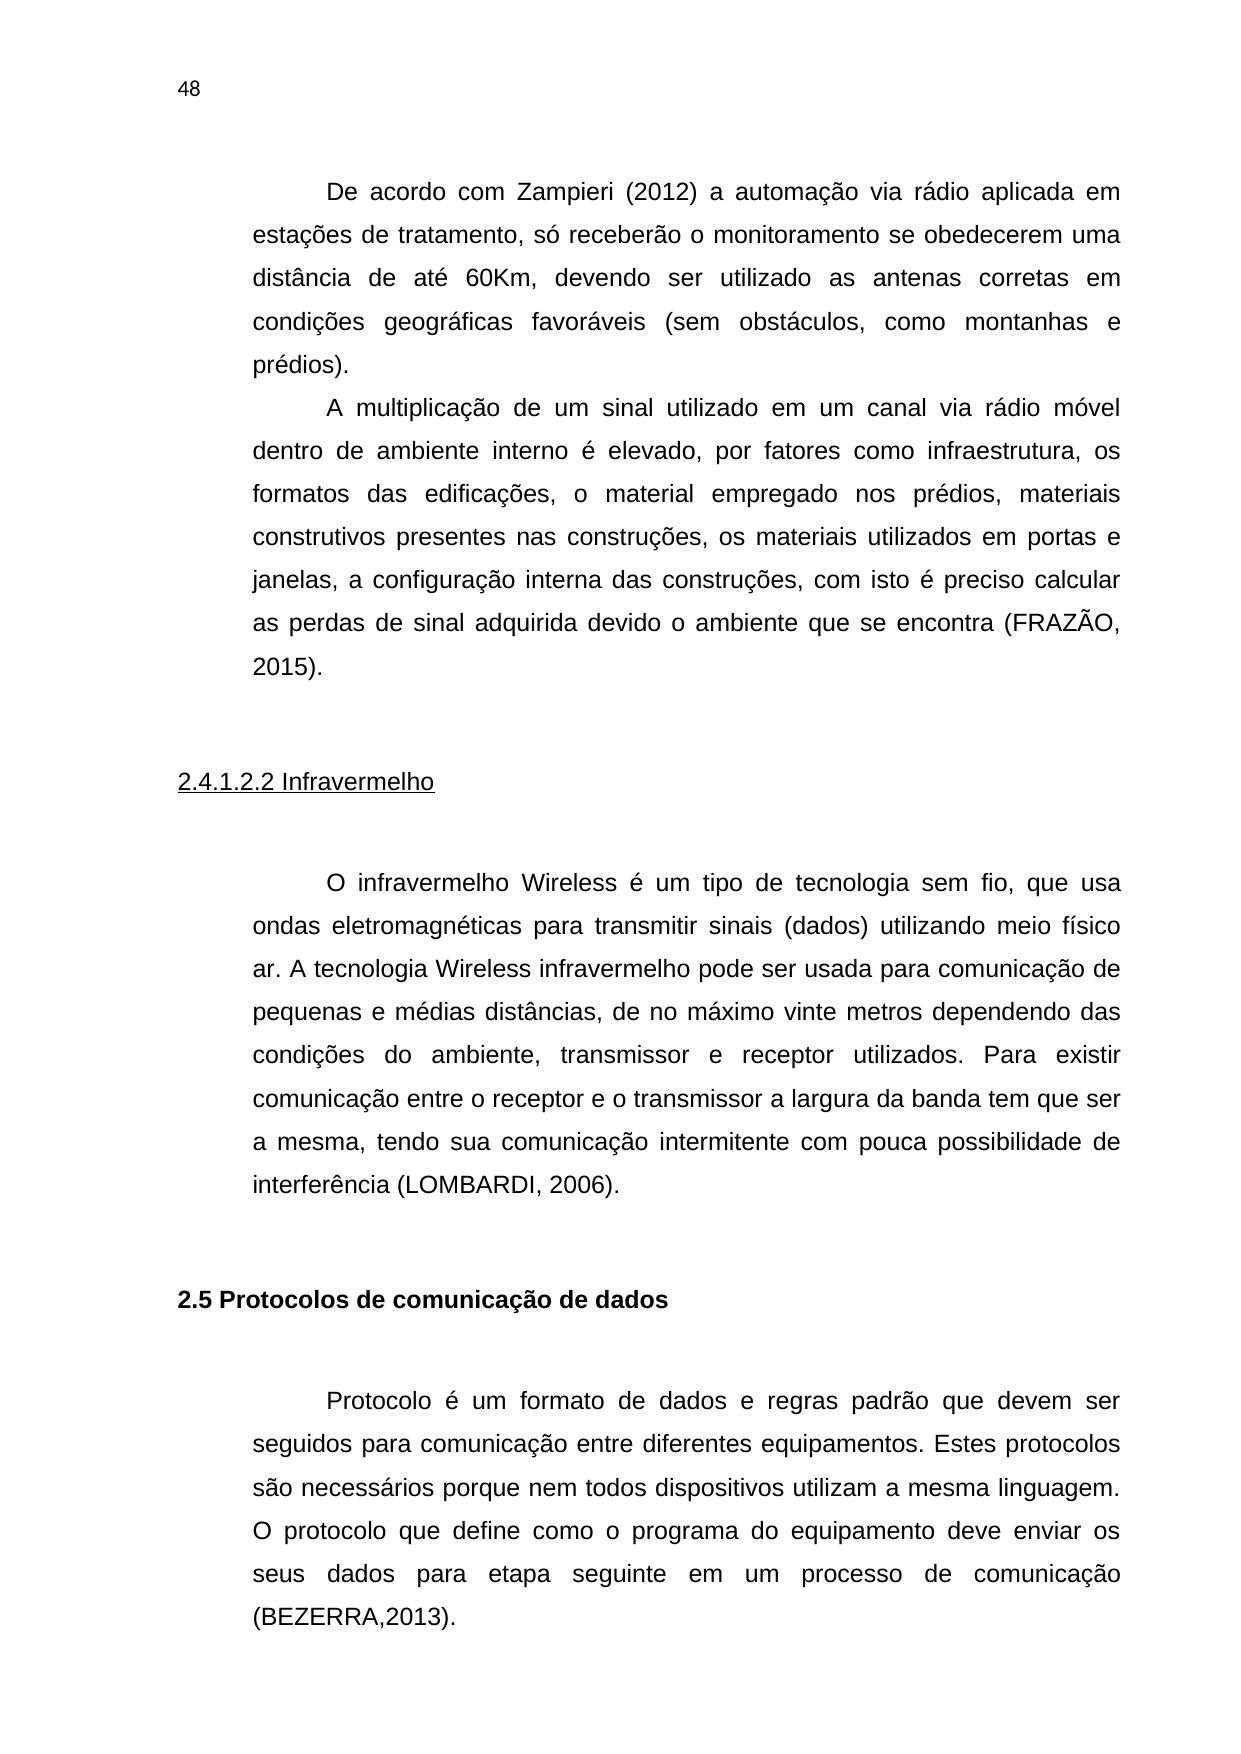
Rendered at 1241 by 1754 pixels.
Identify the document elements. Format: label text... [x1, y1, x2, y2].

text A multiplicação de um sinal utilizado em um canal via rádio móvel dentro de ambiente interno é elevado, por fatores como infraestrutura, os formatos das edificações, o material empregado nos prédios, materiais construtivos presentes nas construções, os materiais utilizados em portas e janelas, a configuração interna das construções, com isto é preciso calcular as perdas de sinal adquirida devido o ambiente que se encontra (FRAZÃO, 2015). [252, 393, 1122, 680]
text Protocolo é um formato de dados e regras padrão que devem ser seguidos para comunicação entre diferentes equipamentos. Estes protocolos são necessários porque nem todos dispositivos utilizam a mesma linguagem. O protocolo que define como o programa do equipamento deve enviar os seus dados para etapa seguinte em um processo de comunicação (BEZERRA,2013). [252, 1386, 1122, 1631]
text O infravermelho Wireless é um tipo de tecnologia sem fio, que usa ondas eletromagnéticas para transmitir sinais (dados) utilizando meio físico ar. A tecnologia Wireless infravermelho pode ser usada para comunicação de pequenas e médias distâncias, de no máximo vinte metros dependendo das condições do ambiente, transmissor e receptor utilizados. Para existir comunicação entre o receptor e o transmissor a largura da banda tem que ser a mesma, tendo sua comunicação intermitente com pouca possibilidade de interferência (LOMBARDI, 2006). [252, 868, 1122, 1199]
text De acordo com Zampieri (2012) a automação via rádio aplicada em estações de tratamento, só receberão o monitoramento se obedecerem uma distância de até 60Km, devendo ser utilizado as antenas corretas em condições geográficas favoráveis (sem obstáculos, como montanhas e prédios). [252, 177, 1122, 378]
subtitle 2.5 Protocolos de comunicação de dados [177, 1285, 1122, 1314]
subtitle 2.4.1.2.2 Infravermelho [177, 767, 1122, 796]
